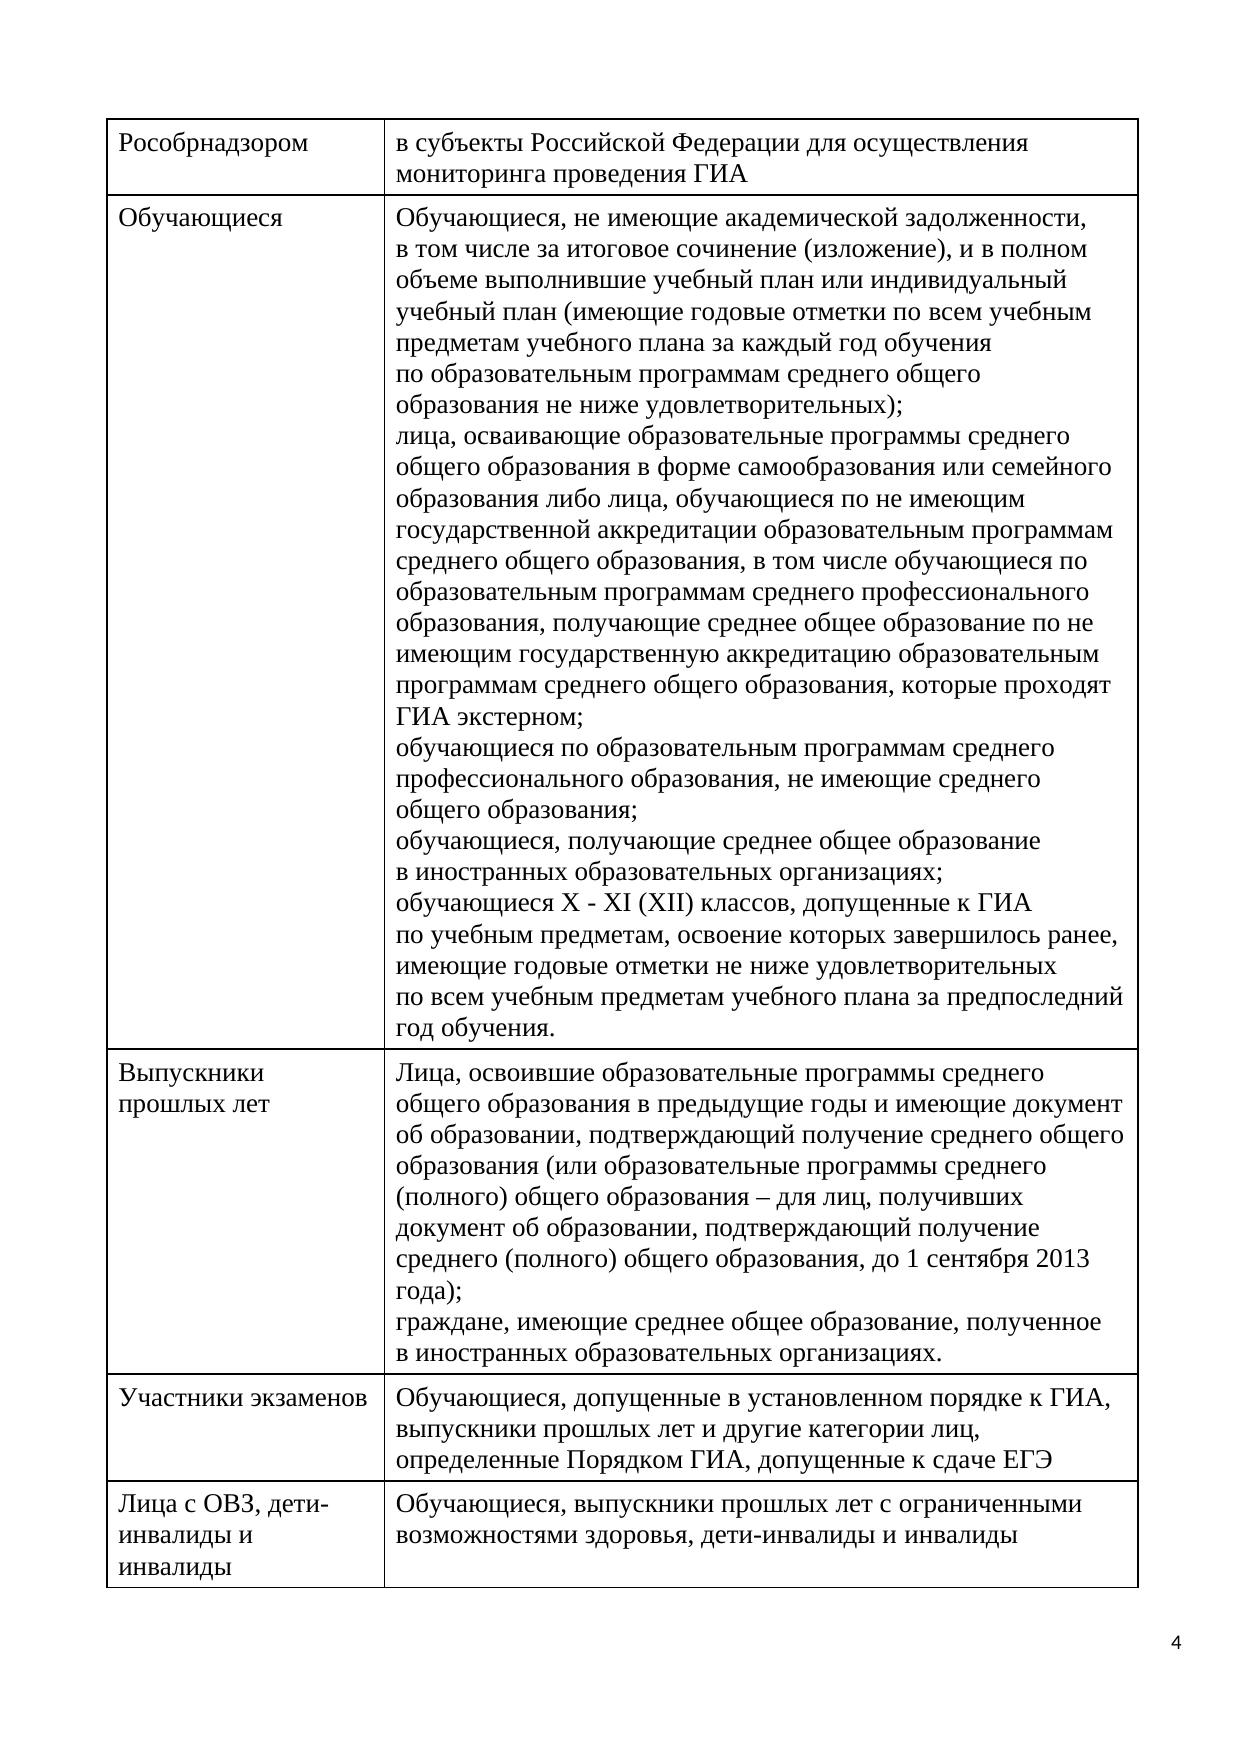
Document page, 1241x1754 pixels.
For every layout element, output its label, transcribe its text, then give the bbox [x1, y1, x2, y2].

table_cell Обучающиеся [108, 196, 384, 1048]
table_cell Лица, освоившие образовательные программы среднего общего образования в предыдущие годы и имеющие документ об образовании, подтверждающий получение среднего общего образования (или образовательные программы среднего (полного) общего образования – для лиц, получивших документ об образовании, подтверждающий получение среднего (полного) общего образования, до 1 сентября 2013 года); граждане, имеющие среднее общее образование, полученное в иностранных образовательных организациях. [385, 1050, 1137, 1373]
table_cell Обучающиеся, допущенные в установленном порядке к ГИА, выпускники прошлых лет и другие категории лиц, определенные Порядком ГИА, допущенные к сдаче ЕГЭ [385, 1375, 1137, 1480]
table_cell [108, 120, 384, 194]
table_cell Обучающиеся, не имеющие академической задолженности, в том числе за итоговое сочинение (изложение), и в полном объеме выполнившие учебный план или индивидуальный учебный план (имеющие годовые отметки по всем учебным предметам учебного плана за каждый год обучения по образовательным программам среднего общего образования не ниже удовлетворительных); лица, осваивающие образовательные программы среднего общего образования в форме самообразования или семейного образования либо лица, обучающиеся по не имеющим государственной аккредитации образовательным программам среднего общего образования, в том числе обучающиеся по образовательным программам среднего профессионального образования, получающие среднее общее образование по не имеющим государственную аккредитацию образовательным программам среднего общего образования, которые проходят ГИА экстерном; обучающиеся по образовательным программам среднего профессионального образования, не имеющие среднего общего образования; обучающиеся, получающие среднее общее образование в иностранных образовательных организациях; обучающиеся X - XI (XII) классов, допущенные к ГИА по учебным предметам, освоение которых завершилось ранее, имеющие годовые отметки не ниже удовлетворительных по всем учебным предметам учебного плана за предпоследний год обучения. [385, 196, 1137, 1048]
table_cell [385, 120, 1137, 194]
table_cell Выпускники прошлых лет [108, 1050, 384, 1373]
table_cell Лица с ОВЗ, дети-инвалиды и инвалиды [108, 1482, 384, 1587]
table_cell Участники экзаменов [108, 1375, 384, 1480]
table_cell Обучающиеся, выпускники прошлых лет с ограниченными возможностями здоровья, дети-инвалиды и инвалиды [385, 1482, 1137, 1587]
